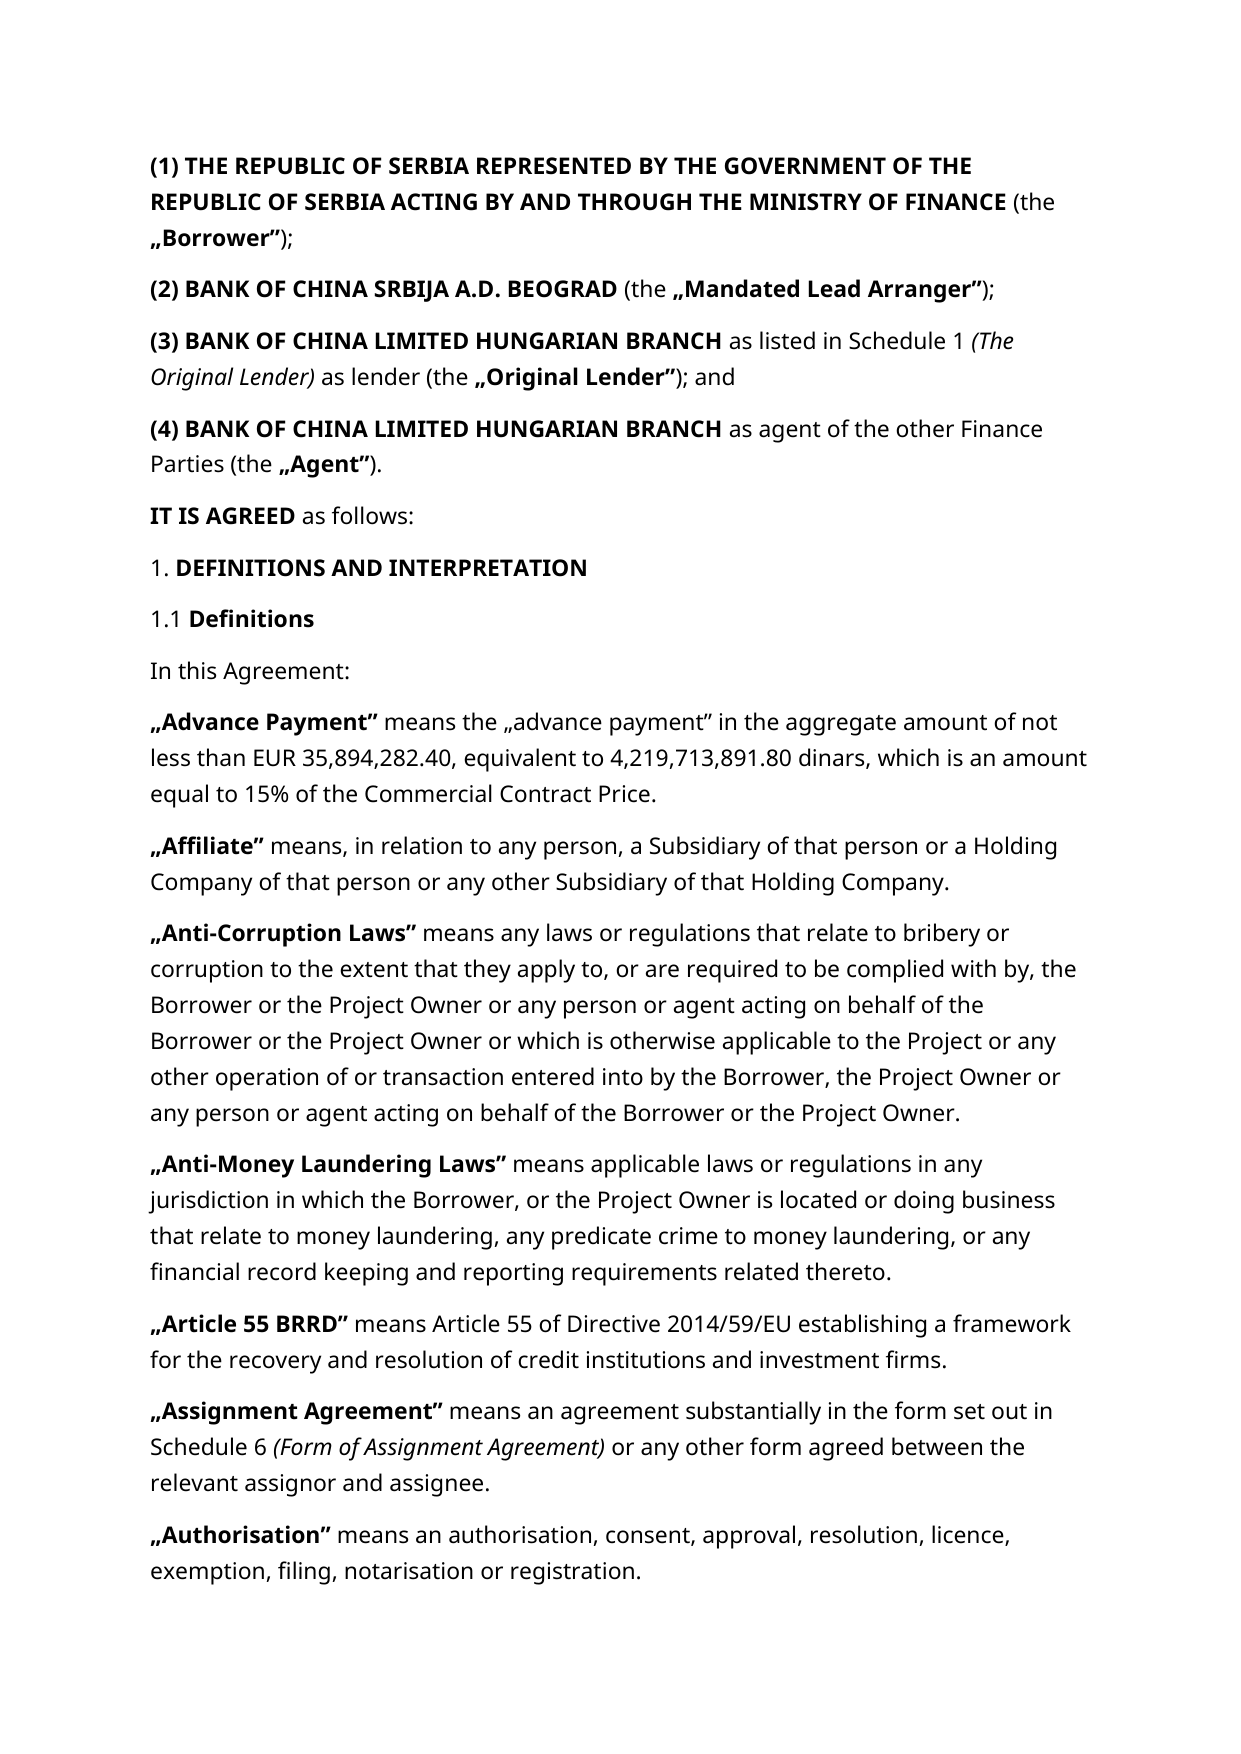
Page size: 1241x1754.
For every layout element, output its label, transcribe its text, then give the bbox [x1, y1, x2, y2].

text (1) THE REPUBLIC OF SERBIA REPRESENTED BY THE GOVERNMENT OF THE REPUBLIC OF SERBIA ACTING BY AND THROUGH THE MINISTRY OF FINANCE (the „Borrower”); [150, 150, 1090, 253]
text „Advance Payment” means the „advance payment” in the aggregate amount of not less than EUR 35,894,282.40, equivalent to 4,219,713,891.80 dinars, which is an amount equal to 15% of the Commercial Contract Price. [150, 706, 1090, 809]
text 1.1 Definitions [150, 603, 1090, 634]
text 1. DEFINITIONS AND INTERPRETATION [150, 552, 1090, 583]
text „Anti-Money Laundering Laws” means applicable laws or regulations in any jurisdiction in which the Borrower, or the Project Owner is located or doing business that relate to money laundering, any predicate crime to money laundering, or any financial record keeping and reporting requirements related thereto. [150, 1148, 1090, 1287]
text „Authorisation” means an authorisation, consent, approval, resolution, licence, exemption, filing, notarisation or registration. [150, 1519, 1090, 1586]
text „Assignment Agreement” means an agreement substantially in the form set out in Schedule 6 (Form of Assignment Agreement) or any other form agreed between the relevant assignor and assignee. [150, 1395, 1090, 1498]
text In this Agreement: [150, 655, 1090, 686]
text (3) BANK OF CHINA LIMITED HUNGARIAN BRANCH as listed in Schedule 1 (The Original Lender) as lender (the „Original Lender”); and [150, 325, 1090, 392]
text „Article 55 BRRD” means Article 55 of Directive 2014/59/EU establishing a framework for the recovery and resolution of credit institutions and investment firms. [150, 1308, 1090, 1375]
text (2) BANK OF CHINA SRBIJA A.D. BEOGRAD (the „Mandated Lead Arranger”); [150, 273, 1090, 305]
text „Anti-Corruption Laws” means any laws or regulations that relate to bribery or corruption to the extent that they apply to, or are required to be complied with by, the Borrower or the Project Owner or any person or agent acting on behalf of the Borrower or the Project Owner or which is otherwise applicable to the Project or any other operation of or transaction entered into by the Borrower, the Project Owner or any person or agent acting on behalf of the Borrower or the Project Owner. [150, 917, 1090, 1128]
text IT IS AGREED as follows: [150, 500, 1090, 531]
text (4) BANK OF CHINA LIMITED HUNGARIAN BRANCH as agent of the other Finance Parties (the „Agent”). [150, 412, 1090, 480]
text „Affiliate” means, in relation to any person, a Subsidiary of that person or a Holding Company of that person or any other Subsidiary of that Holding Company. [150, 830, 1090, 897]
